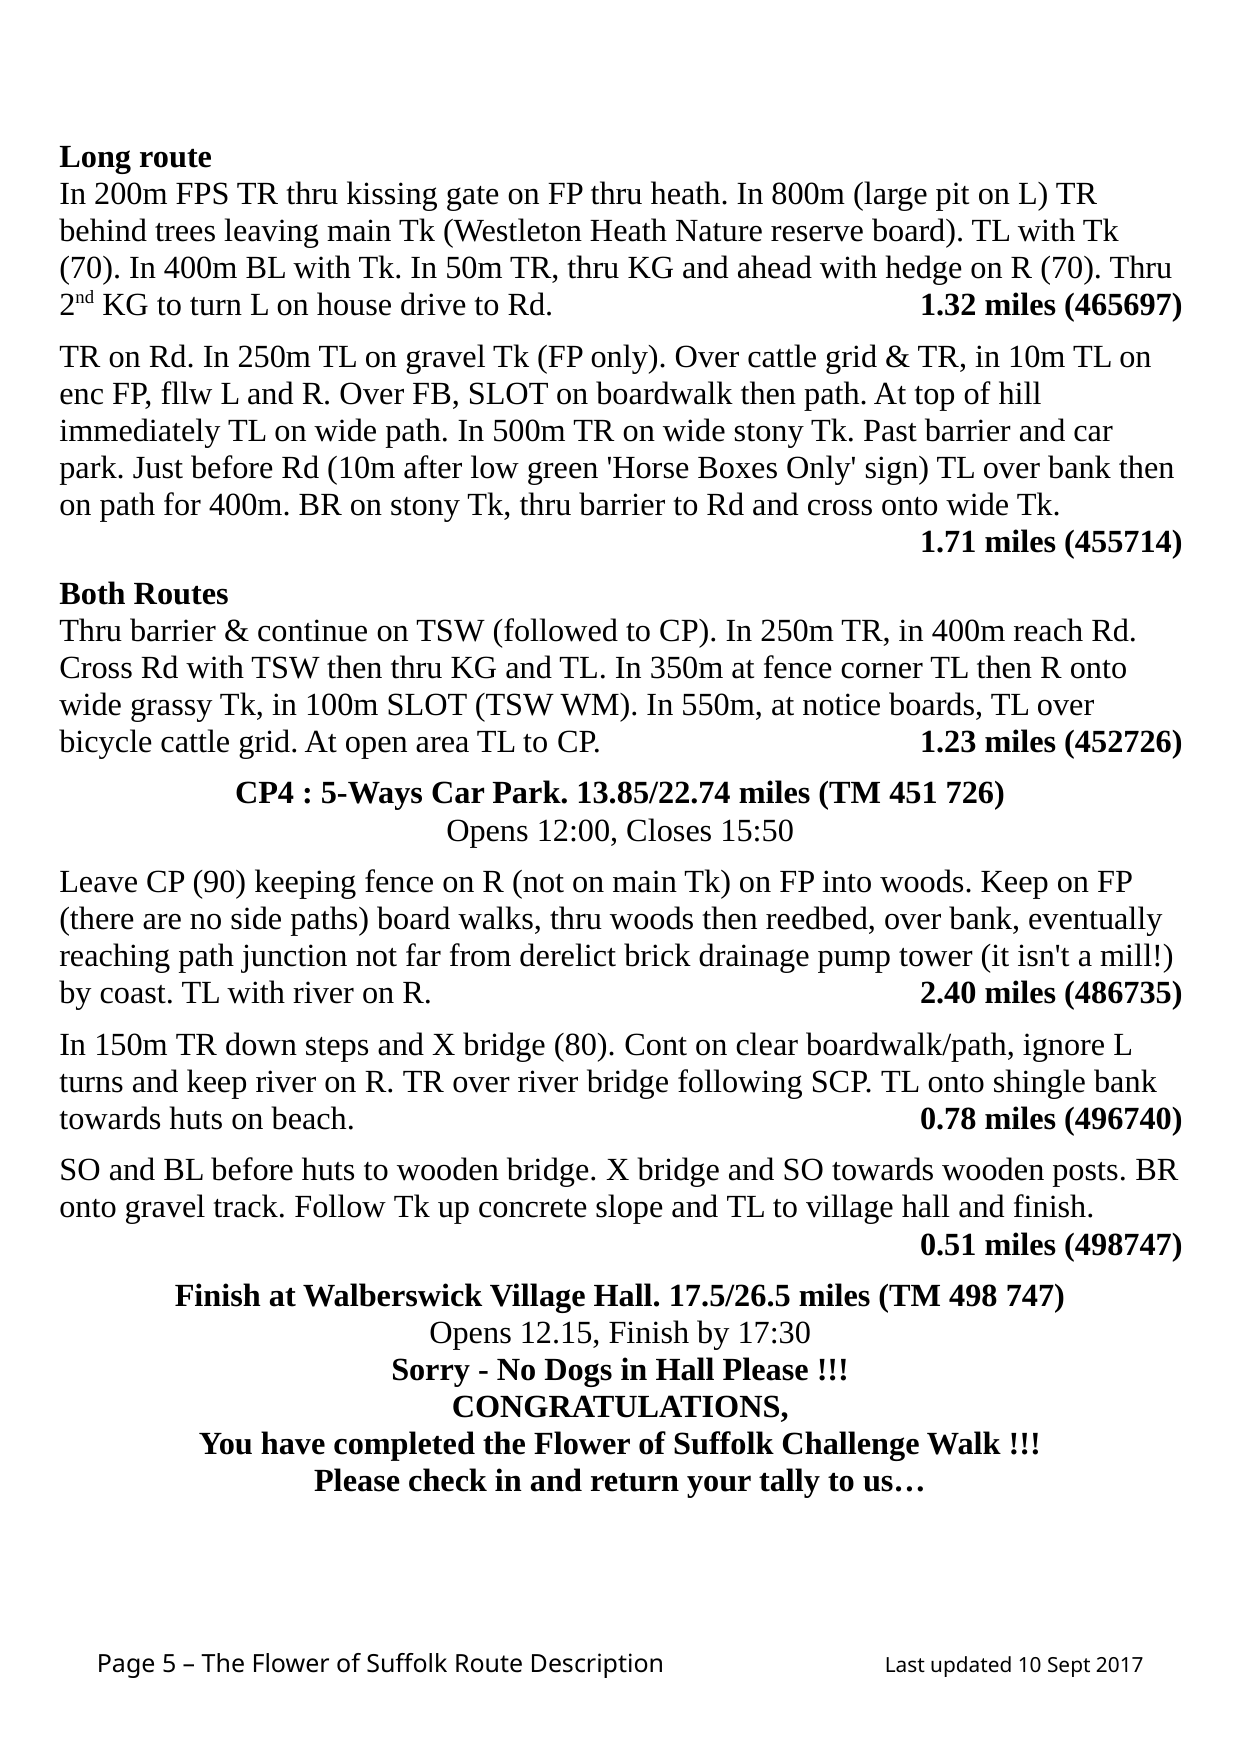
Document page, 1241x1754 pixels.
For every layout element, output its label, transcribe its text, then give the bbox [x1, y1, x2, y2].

text CONGRATULATIONS, [59, 1387, 1181, 1424]
text Sorry - No Dogs in Hall Please !!! [59, 1350, 1181, 1387]
text Both Routes [59, 574, 1181, 611]
text CP4 : 5-Ways Car Park. 13.85/22.74 miles (TM 451 726) [59, 774, 1181, 811]
text TR on Rd. In 250m TL on gravel Tk (FP only). Over cattle grid & TR, in 10m TL on enc FP, fllw L and R. Over FB, SLOT on boardwalk then path. At top of hill immediately TL on wide path. In 500m TR on wide stony Tk. Past barrier and car park. Just before Rd (10m after low green 'Horse Boxes Only' sign) TL over bank then on path for 400m. BR on stony Tk, thru barrier to Rd and cross onto wide Tk. [59, 337, 1181, 522]
text Finish at Walberswick Village Hall. 17.5/26.5 miles (TM 498 747) [59, 1276, 1181, 1313]
text Thru barrier & continue on TSW (followed to CP). In 250m TR, in 400m reach Rd. Cross Rd with TSW then thru KG and TL. In 350m at fence corner TL then R onto wide grassy Tk, in 100m SLOT (TSW WM). In 550m, at notice boards, TL over bicycle cattle grid. At open area TL to CP. 1.23 miles (452726) [59, 611, 1181, 759]
text 1.71 miles (455714) [59, 522, 1181, 559]
text You have completed the Flower of Suffolk Challenge Walk !!! Please check in and return your tally to us… [59, 1424, 1181, 1499]
text Leave CP (90) keeping fence on R (not on main Tk) on FP into woods. Keep on FP (there are no side paths) board walks, thru woods then reedbed, over bank, eventually reaching path junction not far from derelict brick drainage pump tower (it isn't a mill!) by coast. TL with river on R. 2.40 miles (486735) [59, 862, 1181, 1011]
text In 200m FPS TR thru kissing gate on FP thru heath. In 800m (large pit on L) TR behind trees leaving main Tk (Westleton Heath Nature reserve board). TL with Tk (70). In 400m BL with Tk. In 50m TR, thru KG and ahead with hedge on R (70). Thru 2nd KG to turn L on house drive to Rd. 1.32 miles (465697) [59, 174, 1181, 323]
text Opens 12:00, Closes 15:50 [59, 811, 1181, 848]
text Opens 12.15, Finish by 17:30 [59, 1313, 1181, 1350]
text Long route [59, 137, 1181, 174]
text In 150m TR down steps and X bridge (80). Cont on clear boardwalk/path, ignore L turns and keep river on R. TR over river bridge following SCP. TL onto shingle bank towards huts on beach. 0.78 miles (496740) [59, 1025, 1181, 1136]
text SO and BL before huts to wooden bridge. X bridge and SO towards wooden posts. BR onto gravel track. Follow Tk up concrete slope and TL to village hall and finish. 0.51 miles (498747) [59, 1151, 1181, 1262]
